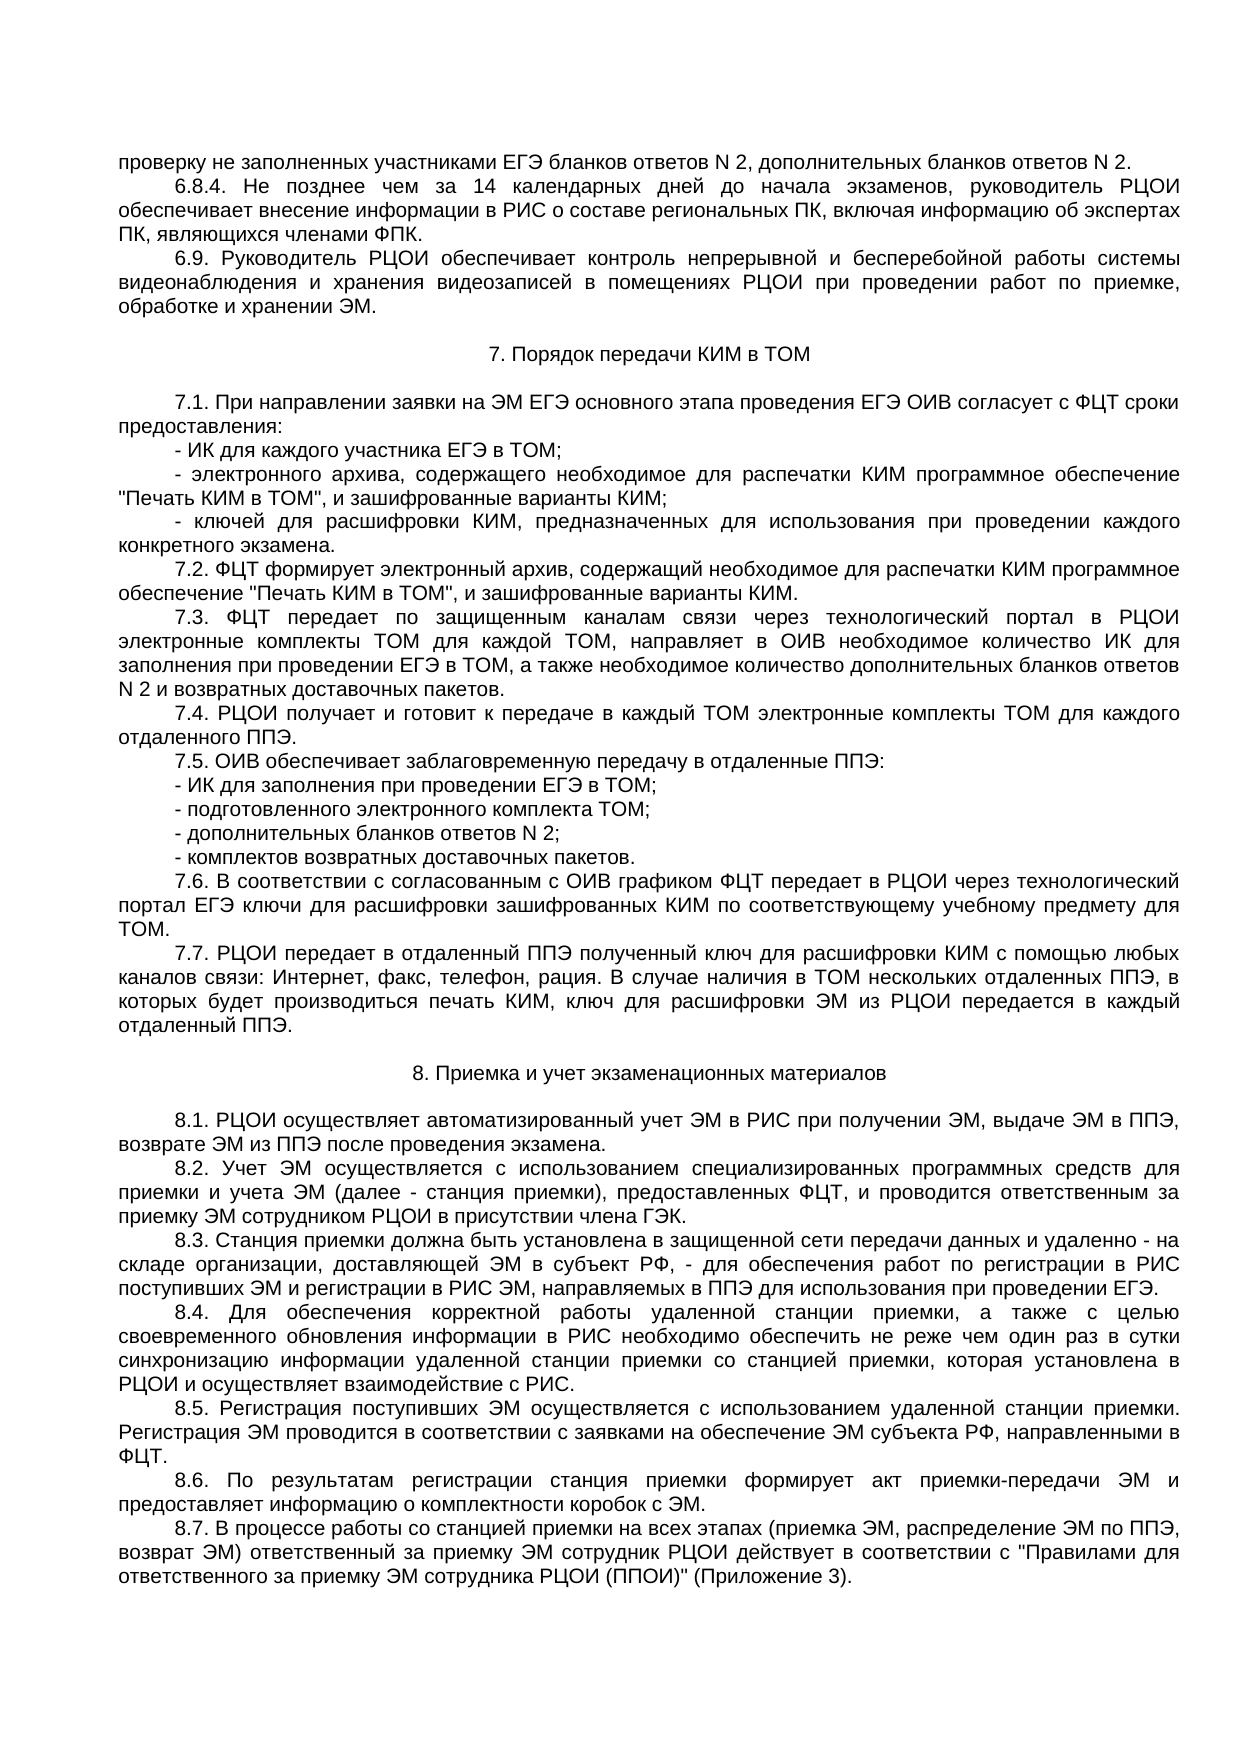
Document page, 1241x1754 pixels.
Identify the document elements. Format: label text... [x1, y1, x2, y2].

text 6.8.4. Не позднее чем за 14 календарных дней до начала экзаменов, руководитель РЦОИ обеспечивает внесение информации в РИС о составе региональных ПК, включая информацию об экспертах ПК, являющихся членами ФПК. [118, 174, 1181, 246]
text - дополнительных бланков ответов N 2; [118, 821, 1181, 845]
text 8.2. Учет ЭМ осуществляется с использованием специализированных программных средств для приемки и учета ЭМ (далее - станция приемки), предоставленных ФЦТ, и проводится ответственным за приемку ЭМ сотрудником РЦОИ в присутствии члена ГЭК. [118, 1156, 1181, 1228]
text - ключей для расшифровки КИМ, предназначенных для использования при проведении каждого конкретного экзамена. [118, 509, 1181, 557]
text - ИК для заполнения при проведении ЕГЭ в ТОМ; [118, 773, 1181, 797]
text 7. Порядок передачи КИМ в ТОМ [118, 342, 1181, 366]
text 8.6. По результатам регистрации станция приемки формирует акт приемки-передачи ЭМ и предоставляет информацию о комплектности коробок с ЭМ. [118, 1468, 1181, 1516]
text 7.1. При направлении заявки на ЭМ ЕГЭ основного этапа проведения ЕГЭ ОИВ согласует с ФЦТ сроки предоставления: [118, 389, 1181, 437]
text 6.9. Руководитель РЦОИ обеспечивает контроль непрерывной и бесперебойной работы системы видеонаблюдения и хранения видеозаписей в помещениях РЦОИ при проведении работ по приемке, обработке и хранении ЭМ. [118, 246, 1181, 318]
text - подготовленного электронного комплекта ТОМ; [118, 797, 1181, 821]
text 8.5. Регистрация поступивших ЭМ осуществляется с использованием удаленной станции приемки. Регистрация ЭМ проводится в соответствии с заявками на обеспечение ЭМ субъекта РФ, направленными в ФЦТ. [118, 1396, 1181, 1468]
text - ИК для каждого участника ЕГЭ в ТОМ; [118, 437, 1181, 461]
text 7.6. В соответствии с согласованным с ОИВ графиком ФЦТ передает в РЦОИ через технологический портал ЕГЭ ключи для расшифровки зашифрованных КИМ по соответствующему учебному предмету для ТОМ. [118, 869, 1181, 941]
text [118, 150, 1181, 174]
text - комплектов возвратных доставочных пакетов. [118, 845, 1181, 869]
text 8.3. Станция приемки должна быть установлена в защищенной сети передачи данных и удаленно - на складе организации, доставляющей ЭМ в субъект РФ, - для обеспечения работ по регистрации в РИС поступивших ЭМ и регистрации в РИС ЭМ, направляемых в ППЭ для использования при проведении ЕГЭ. [118, 1228, 1181, 1300]
text 8.7. В процессе работы со станцией приемки на всех этапах (приемка ЭМ, распределение ЭМ по ППЭ, возврат ЭМ) ответственный за приемку ЭМ сотрудник РЦОИ действует в соответствии с "Правилами для ответственного за приемку ЭМ сотрудника РЦОИ (ППОИ)" (Приложение 3). [118, 1516, 1181, 1587]
text 7.2. ФЦТ формирует электронный архив, содержащий необходимое для распечатки КИМ программное обеспечение "Печать КИМ в ТОМ", и зашифрованные варианты КИМ. [118, 557, 1181, 605]
text 8. Приемка и учет экзаменационных материалов [118, 1060, 1181, 1084]
text 7.4. РЦОИ получает и готовит к передаче в каждый ТОМ электронные комплекты ТОМ для каждого отдаленного ППЭ. [118, 701, 1181, 749]
text 7.7. РЦОИ передает в отдаленный ППЭ полученный ключ для расшифровки КИМ с помощью любых каналов связи: Интернет, факс, телефон, рация. В случае наличия в ТОМ нескольких отдаленных ППЭ, в которых будет производиться печать КИМ, ключ для расшифровки ЭМ из РЦОИ передается в каждый отдаленный ППЭ. [118, 941, 1181, 1036]
text 7.3. ФЦТ передает по защищенным каналам связи через технологический портал в РЦОИ электронные комплекты ТОМ для каждой ТОМ, направляет в ОИВ необходимое количество ИК для заполнения при проведении ЕГЭ в ТОМ, а также необходимое количество дополнительных бланков ответов N 2 и возвратных доставочных пакетов. [118, 605, 1181, 701]
text - электронного архива, содержащего необходимое для распечатки КИМ программное обеспечение "Печать КИМ в ТОМ", и зашифрованные варианты КИМ; [118, 461, 1181, 509]
text 8.4. Для обеспечения корректной работы удаленной станции приемки, а также с целью своевременного обновления информации в РИС необходимо обеспечить не реже чем один раз в сутки синхронизацию информации удаленной станции приемки со станцией приемки, которая установлена в РЦОИ и осуществляет взаимодействие с РИС. [118, 1300, 1181, 1396]
text 7.5. ОИВ обеспечивает заблаговременную передачу в отдаленные ППЭ: [118, 749, 1181, 773]
text 8.1. РЦОИ осуществляет автоматизированный учет ЭМ в РИС при получении ЭМ, выдаче ЭМ в ППЭ, возврате ЭМ из ППЭ после проведения экзамена. [118, 1108, 1181, 1156]
